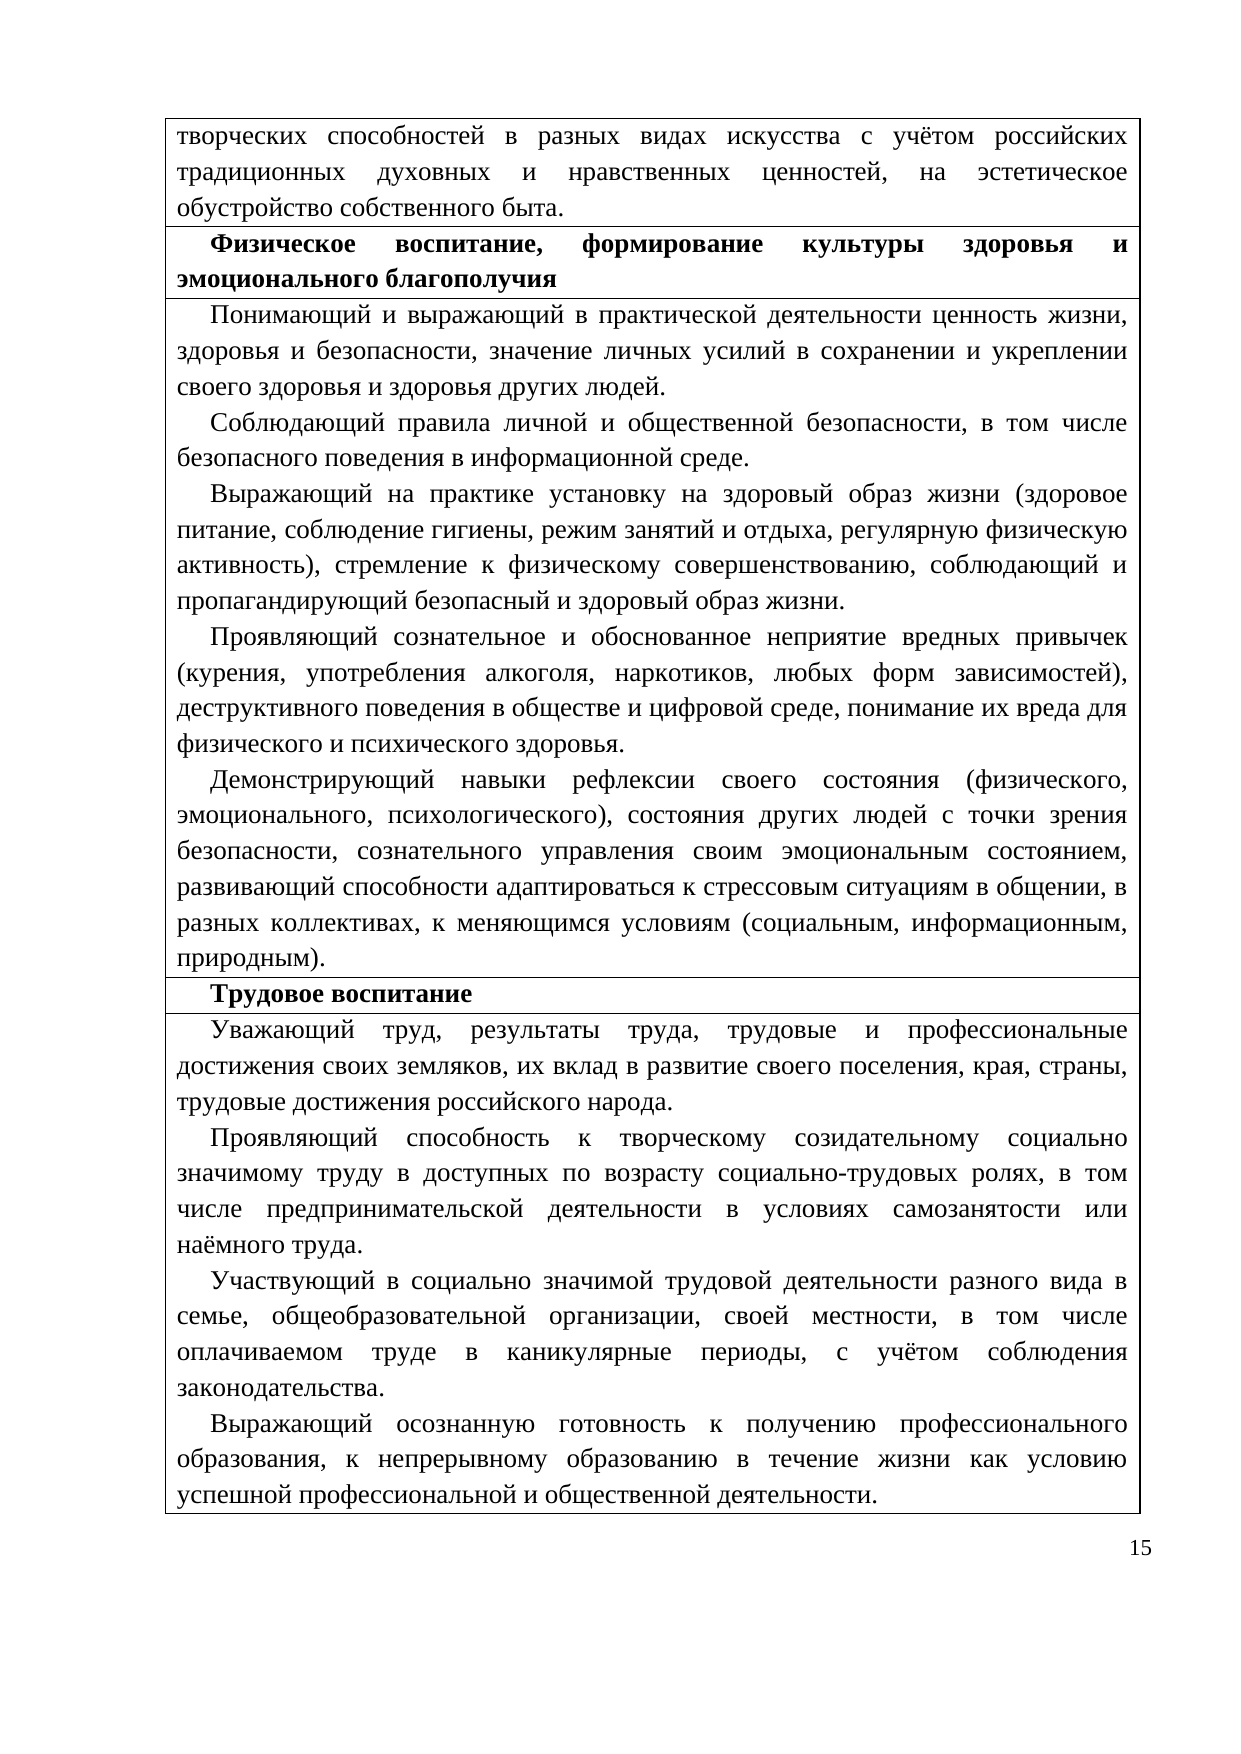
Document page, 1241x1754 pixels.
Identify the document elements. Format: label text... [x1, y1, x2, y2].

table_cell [166, 119, 1139, 226]
table_cell Понимающий и выражающий в практической деятельности ценность жизни, здоровья и безопасности, значение личных усилий в сохранении и укреплении своего здоровья и здоровья других людей. Соблюдающий правила личной и общественной безопасности, в том числе безопасного поведения в информационной среде. Выражающий на практике установку на здоровый образ жизни (здоровое питание, соблюдение гигиены, режим занятий и отдыха, регулярную физическую активность), стремление к физическому совершенствованию, соблюдающий и пропагандирующий безопасный и здоровый образ жизни. Проявляющий сознательное и обоснованное неприятие вредных привычек (курения, употребления алкоголя, наркотиков, любых форм зависимостей), деструктивного поведения в обществе и цифровой среде, понимание их вреда для физического и психического здоровья. Демонстрирующий навыки рефлексии своего состояния (физического, эмоционального, психологического), состояния других людей с точки зрения безопасности, сознательного управления своим эмоциональным состоянием, развивающий способности адаптироваться к стрессовым ситуациям в общении, в разных коллективах, к меняющимся условиям (социальным, информационным, природным). [166, 299, 1139, 977]
table_cell Физическое воспитание, формирование культуры здоровья и эмоционального благополучия [166, 227, 1139, 297]
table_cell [166, 1014, 1139, 1513]
table_cell Трудовое воспитание [166, 978, 1139, 1013]
